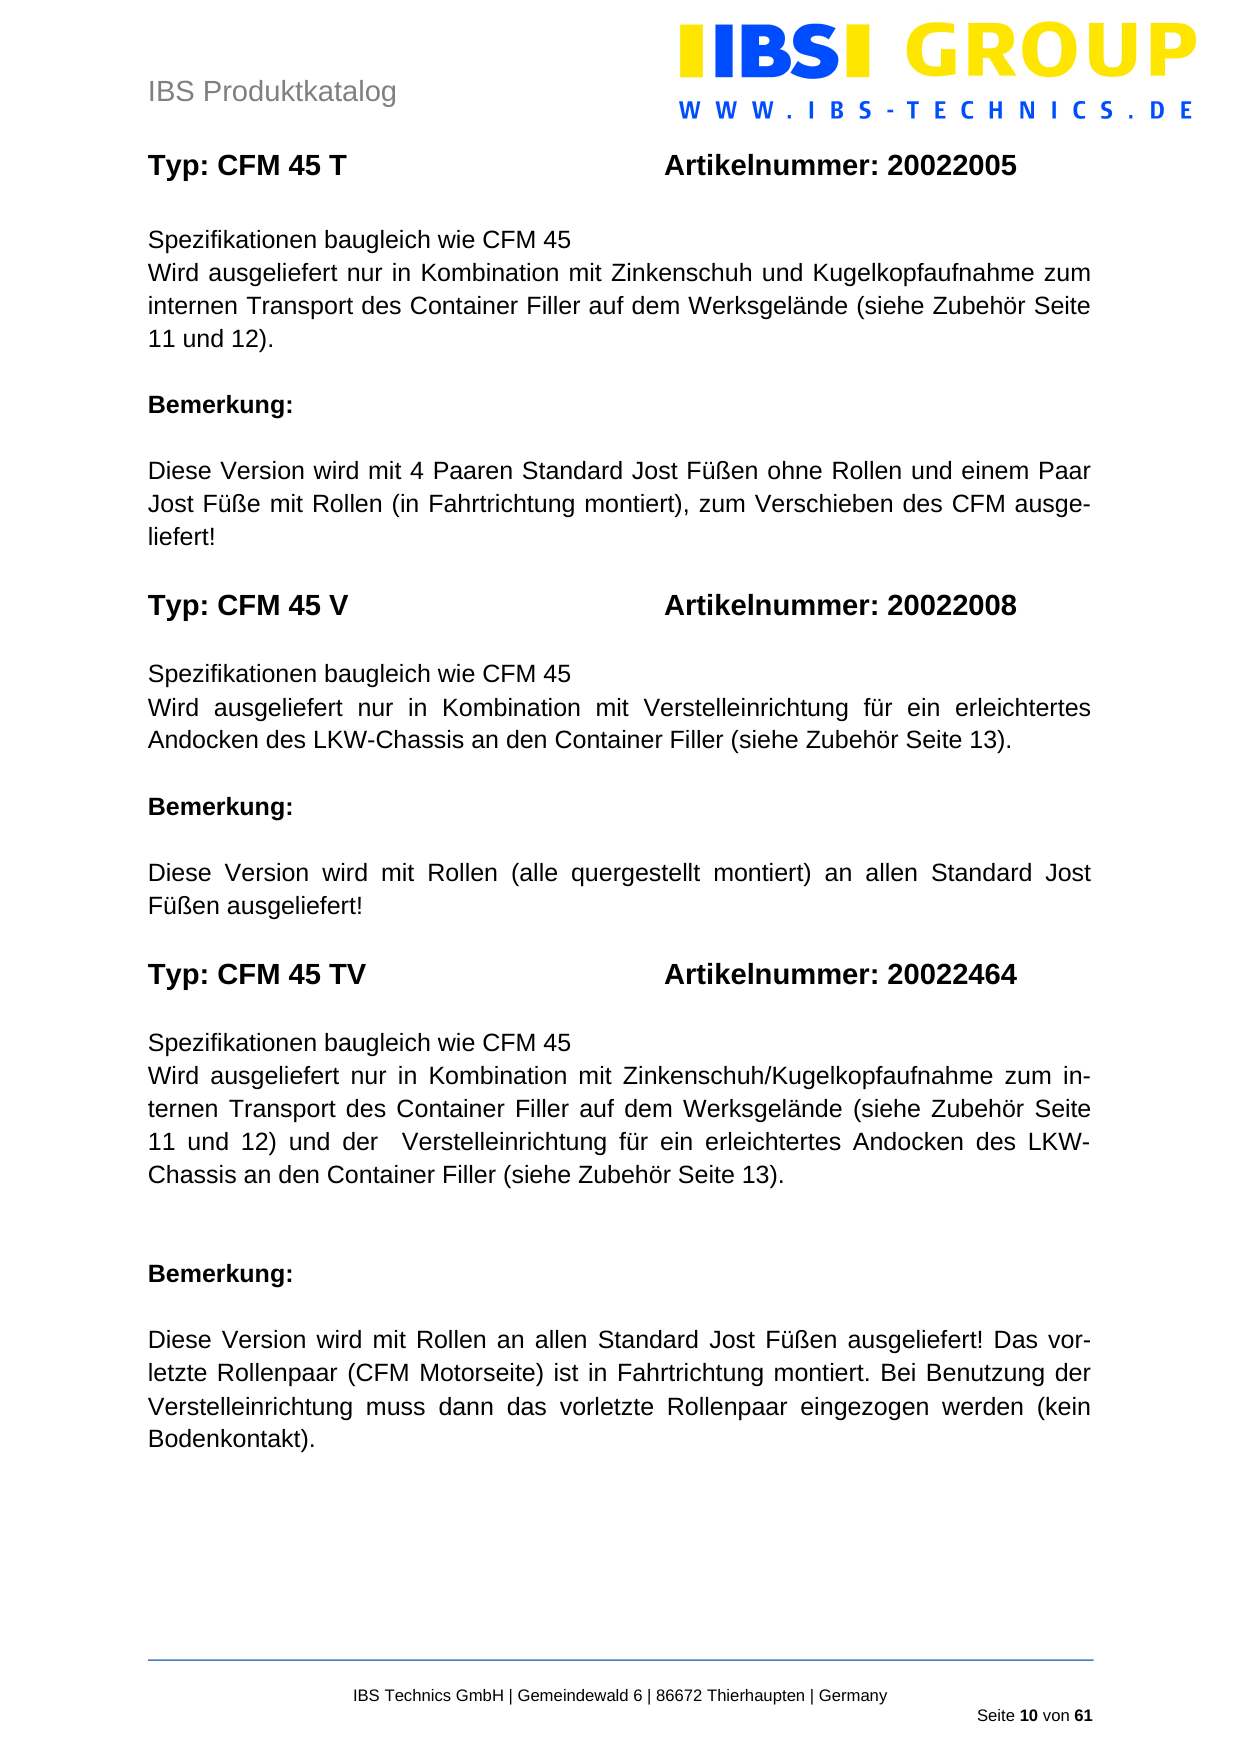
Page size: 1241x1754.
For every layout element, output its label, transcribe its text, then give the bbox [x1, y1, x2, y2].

text Wird ausgeliefert nur in Kombination mit Zinkenschuh/Kugelkopfaufnahme zum in-ternen Transport des Container Filler auf dem Werksgelände (siehe Zubehör Seite 11 und 12) und der Verstelleinrichtung für ein erleichtertes Andocken des LKW-Chassis an den Container Filler (siehe Zubehör Seite 13). [148, 1061, 1093, 1189]
text Wird ausgeliefert nur in Kombination mit Verstelleinrichtung für ein erleichtertes Andocken des LKW-Chassis an den Container Filler (siehe Zubehör Seite 13). [148, 692, 1093, 754]
text Typ: CFM 45 T Artikelnummer: 20022005 [148, 148, 1093, 181]
text Diese Version wird mit Rollen an allen Standard Jost Füßen ausgeliefert! Das vor-letzte Rollenpaar (CFM Motorseite) ist in Fahrtrichtung montiert. Bei Benutzung der Verstelleinrichtung muss dann das vorletzte Rollenpaar eingezogen werden (kein Bodenkontakt). [148, 1325, 1093, 1453]
text Diese Version wird mit 4 Paaren Standard Jost Füßen ohne Rollen und einem Paar Jost Füße mit Rollen (in Fahrtrichtung montiert), zum Verschieben des CFM ausge-liefert! [148, 456, 1093, 551]
text Diese Version wird mit Rollen (alle quergestellt montiert) an allen Standard Jost Füßen ausgeliefert! [148, 858, 1093, 919]
text Bemerkung: [148, 1259, 1093, 1288]
text Bemerkung: [148, 792, 1093, 820]
text Wird ausgeliefert nur in Kombination mit Zinkenschuh und Kugelkopfaufnahme zum internen Transport des Container Filler auf dem Werksgelände (siehe Zubehör Seite 11 und 12). [148, 258, 1093, 352]
text Spezifikationen baugleich wie CFM 45 [148, 225, 1093, 253]
text Spezifikationen baugleich wie CFM 45 [148, 659, 1093, 688]
text Typ: CFM 45 V Artikelnummer: 20022008 [148, 588, 1093, 621]
text Spezifikationen baugleich wie CFM 45 [148, 1028, 1093, 1057]
picture [671, 9, 1206, 135]
text Typ: CFM 45 TV Artikelnummer: 20022464 [148, 957, 1093, 990]
text Bemerkung: [148, 390, 1093, 418]
